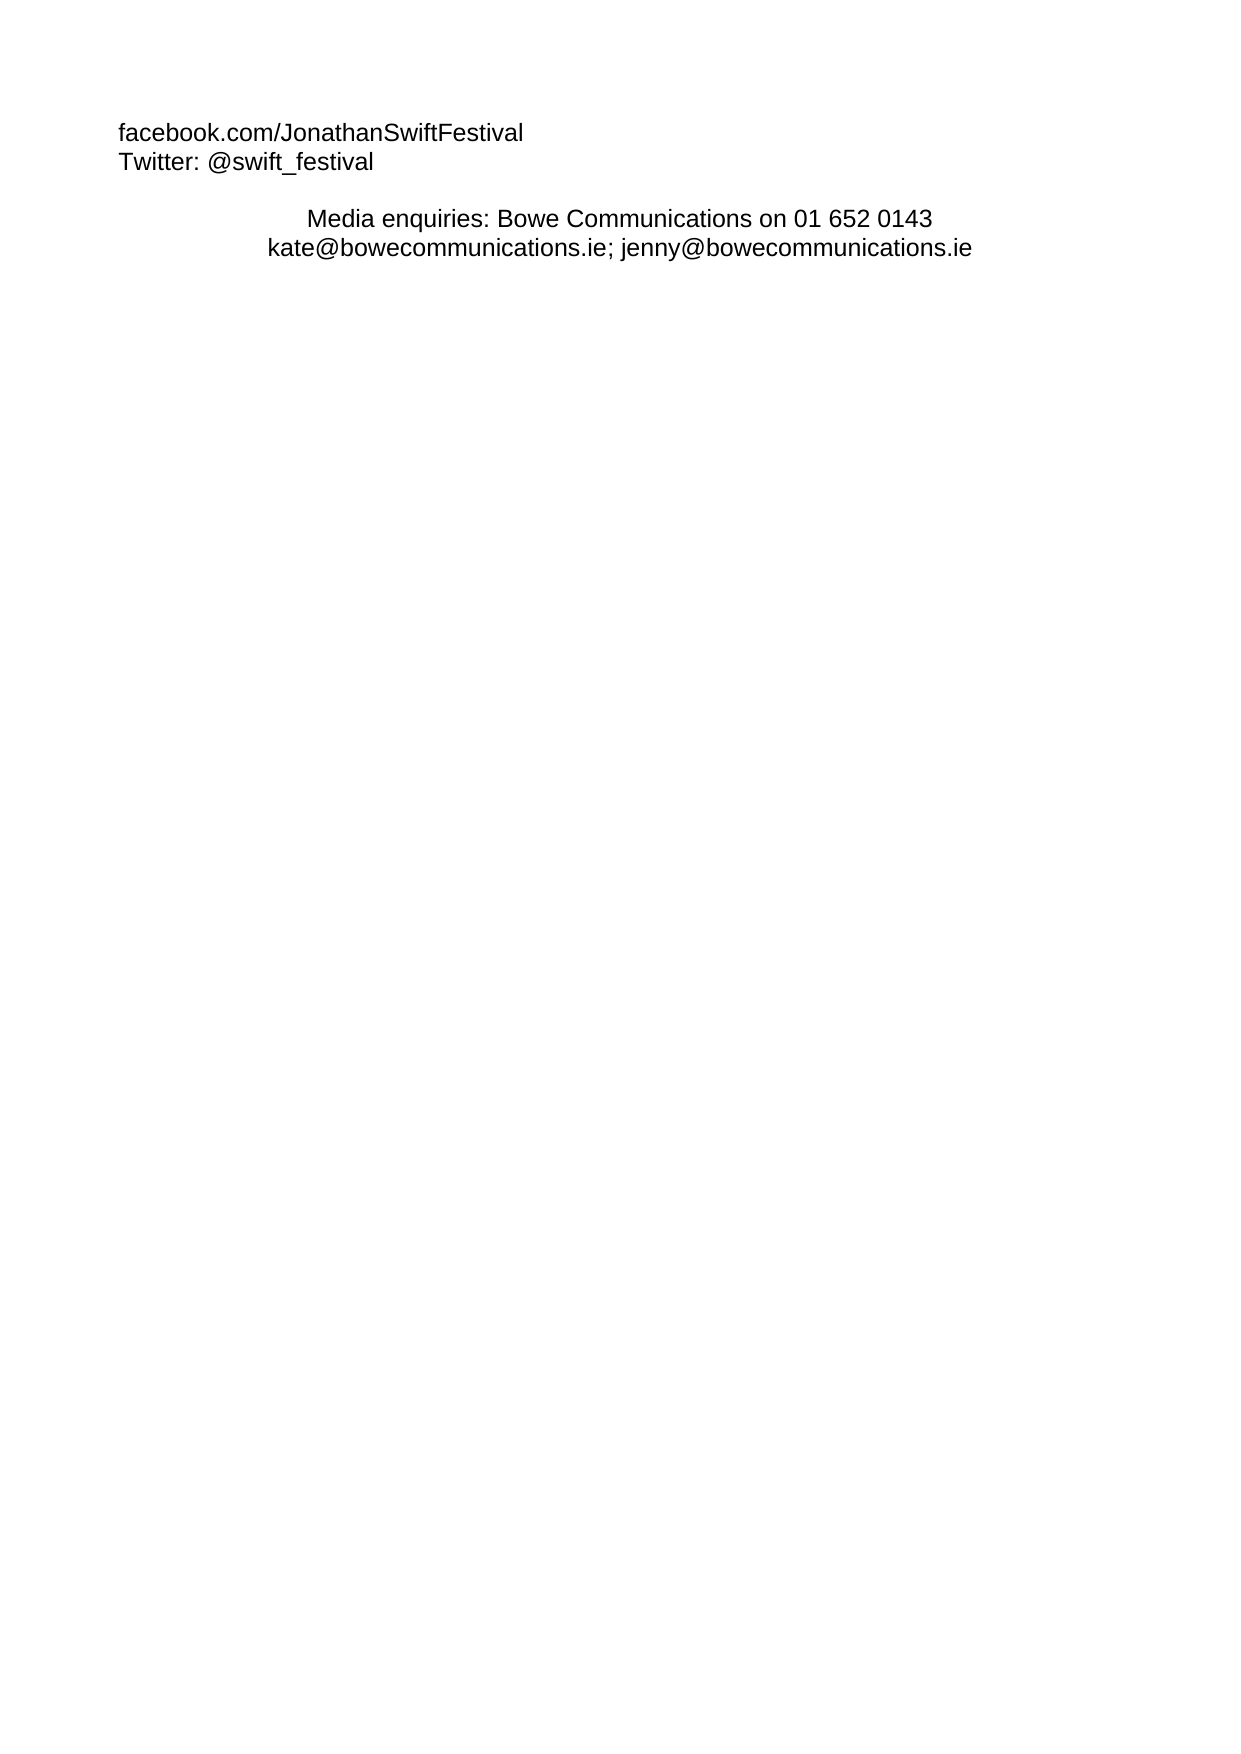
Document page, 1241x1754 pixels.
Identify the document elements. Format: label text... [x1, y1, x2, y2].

text facebook.com/JonathanSwiftFestival [118, 118, 1122, 147]
text Twitter: @swift_festival [118, 147, 1122, 176]
text Media enquiries: Bowe Communications on 01 652 0143 [118, 204, 1122, 233]
text kate@bowecommunications.ie; jenny@bowecommunications.ie [118, 233, 1122, 262]
